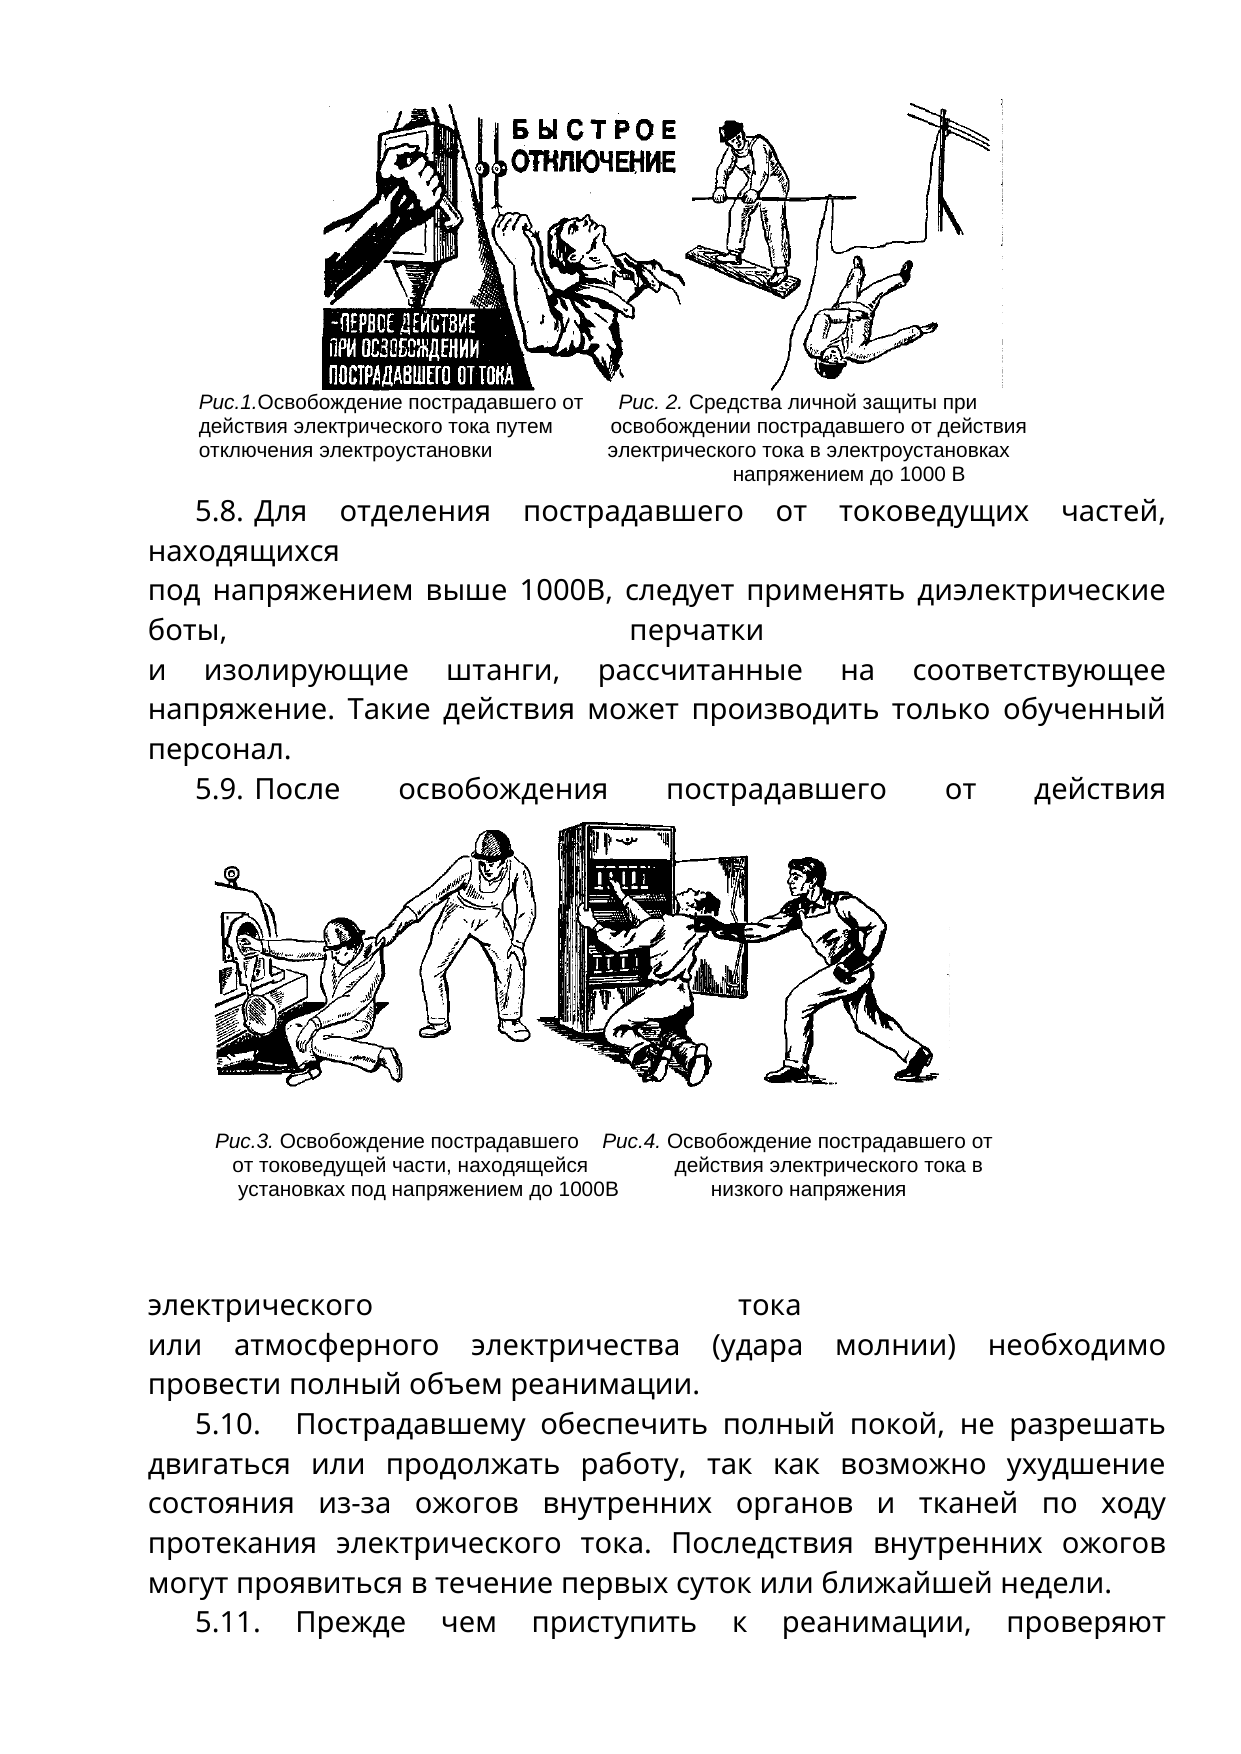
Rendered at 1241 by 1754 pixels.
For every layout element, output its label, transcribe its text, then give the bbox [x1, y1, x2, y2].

picture [214, 822, 950, 1087]
list Пострадавшему обеспечить полный покой, не разрешать двигаться или продолжать работу, так как возможно ухудшение состояния из-за ожогов внутренних органов и тканей по ходу протекания электрического тока. Последствия внутренних ожогов могут проявиться в течение первых суток или ближайшей недели. [148, 1403, 1167, 1602]
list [148, 1602, 1167, 1641]
text Рис.3. Освобождение пострадавшего Рис.4. Освобождение пострадавшего от [185, 1129, 1104, 1153]
text от токоведущей части, находящейся действия электрического тока в [185, 1153, 1104, 1177]
text установках под напряжением до 1000В низкого напряжения [185, 1177, 1104, 1201]
picture [321, 99, 1003, 391]
text отключения электроустановки электрического тока в электроустановках напряжением до 1000 В [169, 438, 1125, 486]
text Рис.1.Освобождение пострадавшего от Рис. 2. Средства личной защиты при [169, 390, 1125, 414]
text действия электрического тока путем освобождении пострадавшего от действия [169, 414, 1125, 438]
